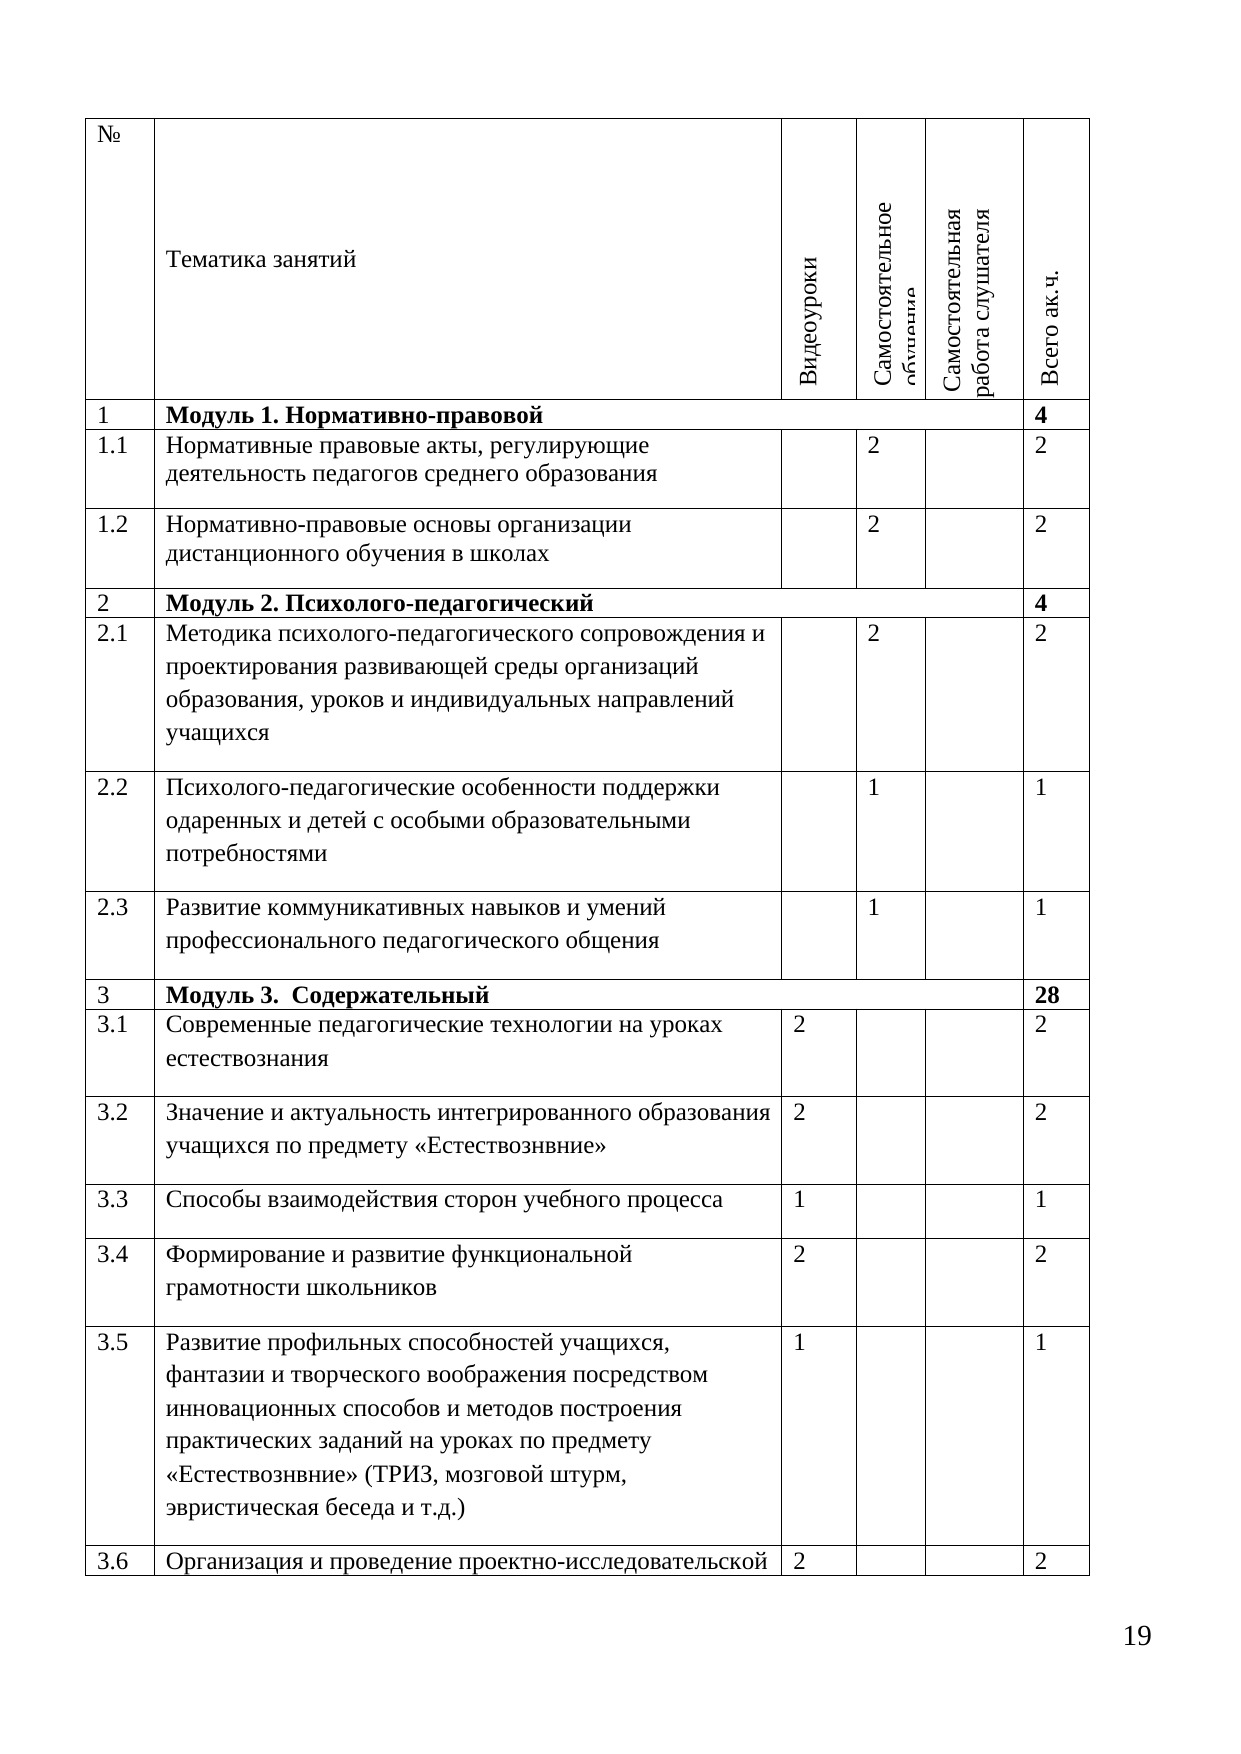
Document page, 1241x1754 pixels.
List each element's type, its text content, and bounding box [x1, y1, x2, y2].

table_cell [857, 1546, 925, 1575]
table_cell 2.2 [86, 772, 154, 891]
table_header Видеоуроки [782, 119, 856, 399]
table_cell 3.5 [86, 1327, 154, 1545]
table_cell 28 [1024, 980, 1089, 1008]
table_header Самостоятельное обучение [857, 119, 925, 399]
table_cell 1 [1024, 1327, 1089, 1545]
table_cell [155, 1546, 781, 1575]
table_cell 3.2 [86, 1097, 154, 1183]
table_cell 2 [1024, 1239, 1089, 1326]
table_cell Нормативные правовые акты, регулирующие деятельность педагогов среднего образования [155, 430, 781, 508]
table_cell 2 [782, 1239, 856, 1326]
table_cell [926, 1546, 1023, 1575]
table_header Всего ак.ч. [1024, 119, 1089, 399]
table_cell Методика психолого-педагогического сопровождения и проектирования развивающей среды организаций образования, уроков и индивидуальных направлений учащихся [155, 618, 781, 771]
table_cell 2 [782, 1546, 856, 1575]
table_cell 3.1 [86, 1010, 154, 1096]
table_cell Значение и актуальность интегрированного образования учащихся по предмету «Естествознвние» [155, 1097, 781, 1183]
table_cell [926, 430, 1023, 508]
table_cell 3.4 [86, 1239, 154, 1326]
table_cell [857, 1010, 925, 1096]
table_cell [857, 1097, 925, 1183]
table_cell [926, 772, 1023, 891]
table_cell 4 [1024, 589, 1089, 617]
table_cell [926, 1010, 1023, 1096]
table_cell 2.1 [86, 618, 154, 771]
table_cell 2 [857, 430, 925, 508]
table_cell Модуль 1. Нормативно-правовой [155, 400, 1023, 429]
table_cell 2 [857, 509, 925, 587]
table_cell [926, 1327, 1023, 1545]
table_cell [782, 618, 856, 771]
table_cell Развитие профильных способностей учащихся, фантазии и творческого воображения посредством инновационных способов и методов построения практических заданий на уроках по предмету «Естествознвние» (ТРИЗ, мозговой штурм, эвристическая беседа и т.д.) [155, 1327, 781, 1545]
table_cell 2 [782, 1097, 856, 1183]
table_cell [857, 1185, 925, 1238]
table_cell 1 [1024, 772, 1089, 891]
table_cell 2 [1024, 509, 1089, 587]
table_cell 2.3 [86, 892, 154, 979]
table_cell 1 [782, 1185, 856, 1238]
table_cell 1 [86, 400, 154, 429]
table_cell [926, 509, 1023, 587]
table_cell Модуль 2. Психолого-педагогический [155, 589, 1023, 617]
table_cell [926, 1097, 1023, 1183]
table_cell Способы взаимодействия сторон учебного процесса [155, 1185, 781, 1238]
table_cell Современные педагогические технологии на уроках естествознания [155, 1010, 781, 1096]
table_cell 1 [782, 1327, 856, 1545]
table_cell 2 [86, 589, 154, 617]
table_cell 2 [1024, 430, 1089, 508]
table_header № [86, 119, 154, 399]
table_cell Нормативно-правовые основы организации дистанционного обучения в школах [155, 509, 781, 587]
table_cell 3 [86, 980, 154, 1008]
table_cell [782, 892, 856, 979]
table_cell Модуль 3. Содержательный [155, 980, 1023, 1008]
table_cell 1 [1024, 1185, 1089, 1238]
table_cell [926, 892, 1023, 979]
table_cell 2 [1024, 1010, 1089, 1096]
table_cell [926, 1185, 1023, 1238]
table_cell 2 [1024, 618, 1089, 771]
table_cell [782, 430, 856, 508]
table_cell 1 [857, 892, 925, 979]
table_cell 2 [1024, 1097, 1089, 1183]
table_cell [857, 1239, 925, 1326]
table_cell 1 [857, 772, 925, 891]
table_cell 1 [1024, 892, 1089, 979]
table_cell [926, 618, 1023, 771]
table_cell Формирование и развитие функциональной грамотности школьников [155, 1239, 781, 1326]
table_cell [857, 1327, 925, 1545]
table_cell [926, 1239, 1023, 1326]
table_cell 1.1 [86, 430, 154, 508]
table_cell 3.3 [86, 1185, 154, 1238]
table_cell 2 [1024, 1546, 1089, 1575]
table_cell Психолого-педагогические особенности поддержки одаренных и детей с особыми образовательными потребностями [155, 772, 781, 891]
table_cell 2 [782, 1010, 856, 1096]
table_cell 2 [857, 618, 925, 771]
table_cell 3.6 [86, 1546, 154, 1575]
table_cell [782, 509, 856, 587]
table_cell Развитие коммуникативных навыков и умений профессионального педагогического общения [155, 892, 781, 979]
table_cell 4 [1024, 400, 1089, 429]
table_cell [782, 772, 856, 891]
table_header Самостоятельная работа слушателя [926, 119, 1023, 399]
table_cell 1.2 [86, 509, 154, 587]
table_header Тематика занятий [155, 119, 781, 399]
